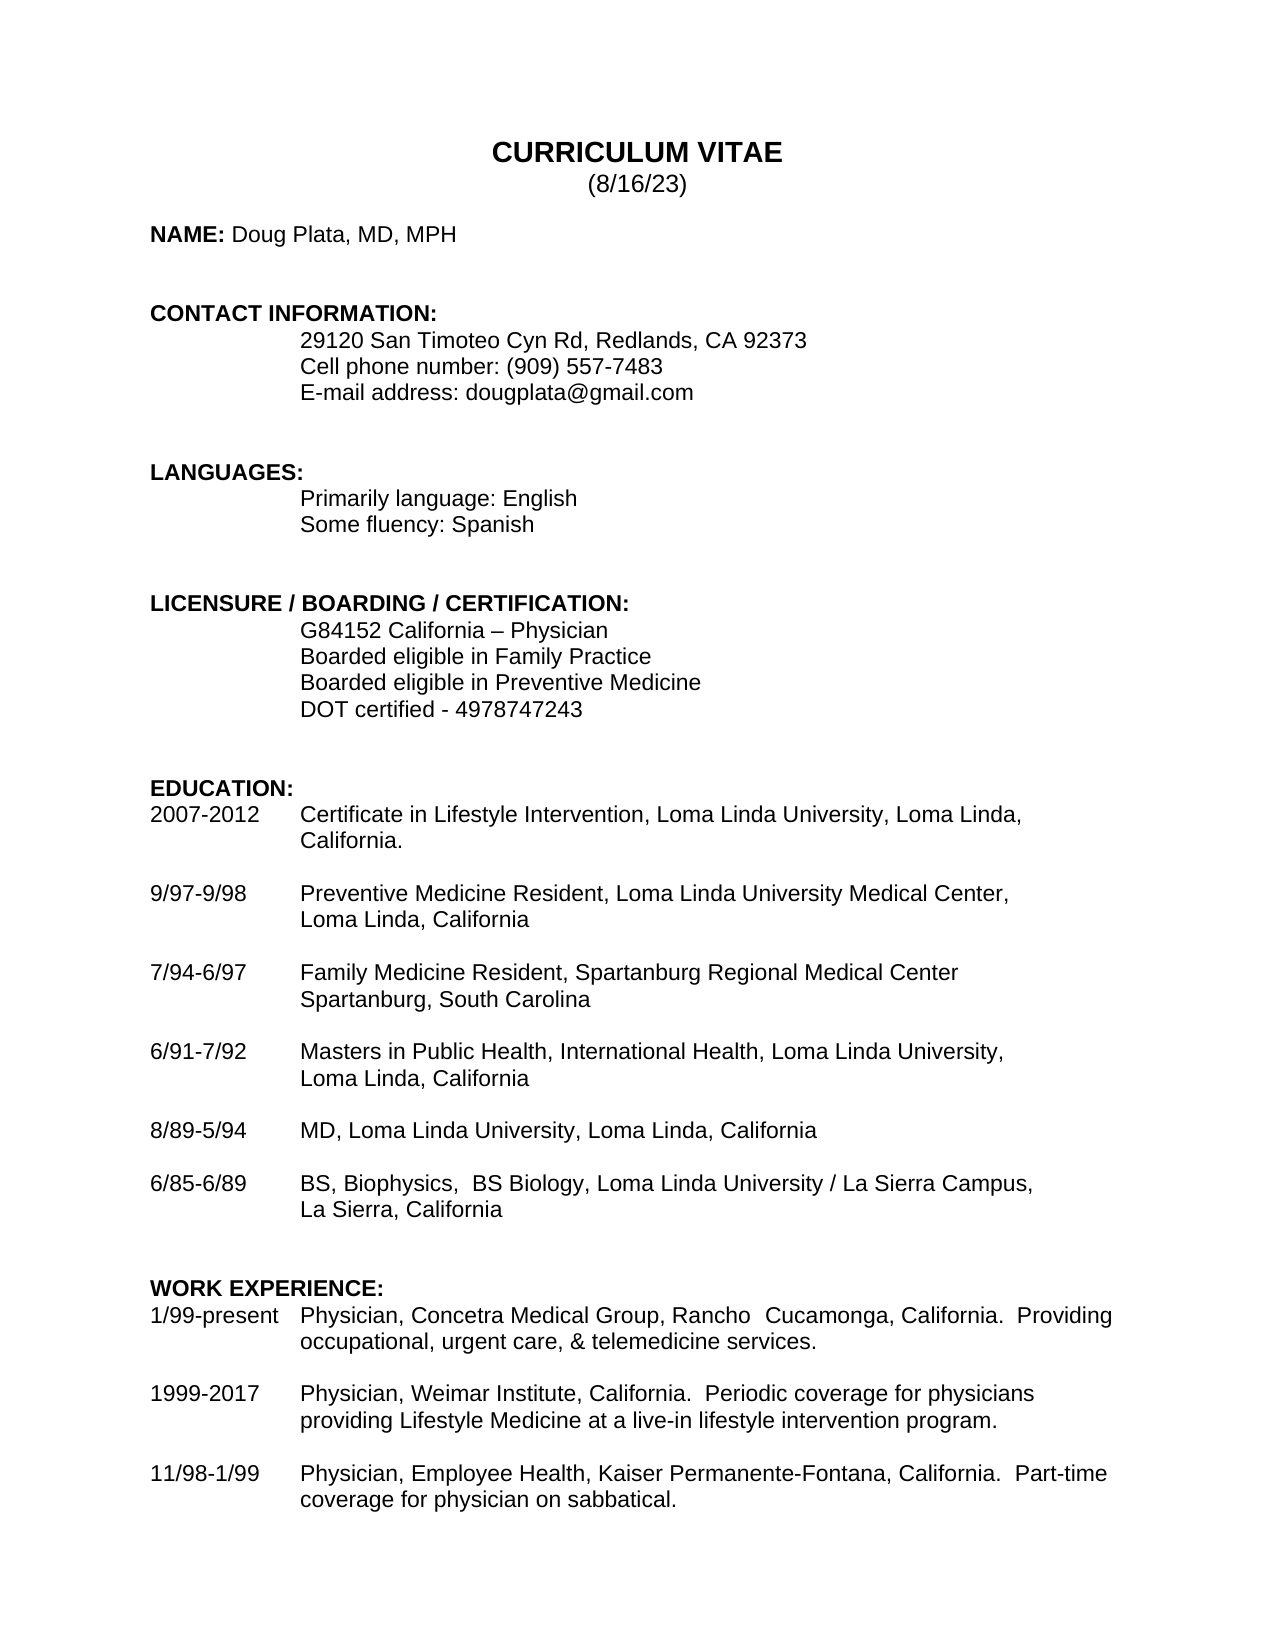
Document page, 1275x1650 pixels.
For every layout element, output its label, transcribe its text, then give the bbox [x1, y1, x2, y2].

text 7/94-6/97 Family Medicine Resident, Spartanburg Regional Medical Center [150, 959, 1125, 986]
text Loma Linda, California [225, 906, 1125, 933]
text 1/99-present Physician, Concetra Medical Group, Rancho Cucamonga, California. Providing occupational, urgent care, & telemedicine services. [150, 1302, 1125, 1354]
text 1999-2017 Physician, Weimar Institute, California. Periodic coverage for physicians providing Lifestyle Medicine at a live-in lifestyle intervention program. [150, 1380, 1125, 1433]
text Boarded eligible in Family Practice [225, 643, 1125, 669]
text NAME: Doug Plata, MD, MPH [150, 221, 1125, 248]
text (8/16/23) [150, 168, 1125, 197]
text 6/85-6/89 BS, Biophysics, BS Biology, Loma Linda University / La Sierra Campus, La Sierra, California [150, 1170, 1125, 1223]
text CURRICULUM VITAE [150, 135, 1125, 168]
text 11/98-1/99 Physician, Employee Health, Kaiser Permanente-Fontana, California. Part-time coverage for physician on sabbatical. [150, 1459, 1125, 1512]
text Boarded eligible in Preventive Medicine [225, 669, 1125, 696]
text WORK EXPERIENCE: [150, 1275, 1125, 1302]
text 8/89-5/94 MD, Loma Linda University, Loma Linda, California [150, 1117, 1125, 1144]
text 2007-2012 Certificate in Lifestyle Intervention, Loma Linda University, Loma Linda, California. [150, 801, 1125, 854]
text CONTACT INFORMATION: [150, 300, 1125, 327]
text 29120 San Timoteo Cyn Rd, Redlands, CA 92373 [225, 327, 1125, 353]
text Primarily language: English [225, 485, 1125, 511]
text DOT certified - 4978747243 [225, 696, 1125, 722]
text LANGUAGES: [150, 458, 1125, 485]
text 9/97-9/98 Preventive Medicine Resident, Loma Linda University Medical Center, [150, 880, 1125, 906]
text EDUCATION: [150, 775, 1125, 801]
text Some fluency: Spanish [225, 511, 1125, 537]
text Loma Linda, California [225, 1064, 1125, 1091]
text LICENSURE / BOARDING / CERTIFICATION: [150, 590, 1125, 617]
text 6/91-7/92 Masters in Public Health, International Health, Loma Linda University, [150, 1038, 1125, 1064]
text E-mail address: dougplata@gmail.com [225, 379, 1125, 406]
text Spartanburg, South Carolina [225, 986, 1125, 1012]
text Cell phone number: (909) 557-7483 [225, 353, 1125, 379]
text G84152 California – Physician [225, 617, 1125, 643]
